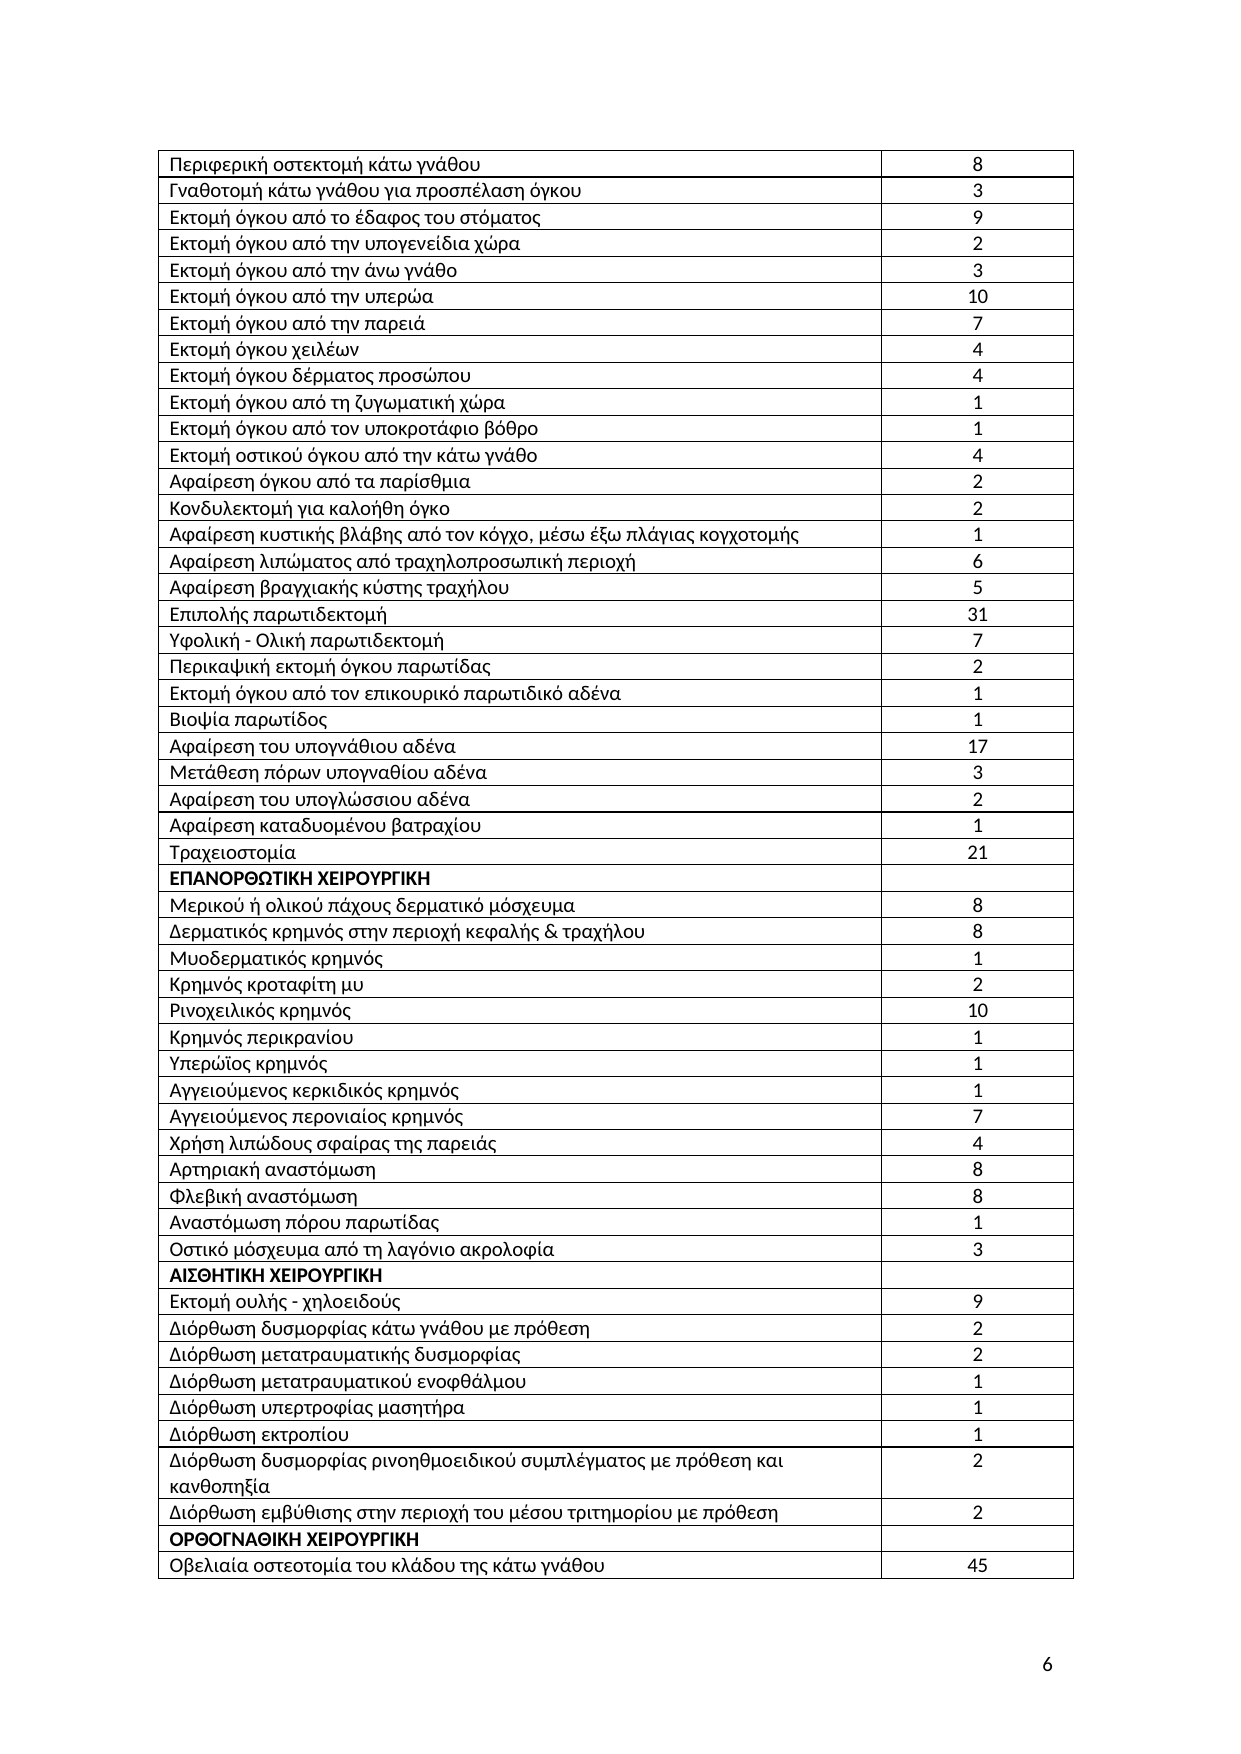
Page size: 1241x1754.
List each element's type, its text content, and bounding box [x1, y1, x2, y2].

table_cell 1 [882, 1368, 1073, 1393]
table_cell Κρημνός κροταφίτη μυ [159, 971, 881, 997]
table_cell 1 [882, 521, 1073, 547]
table_cell 8 [882, 1156, 1073, 1182]
table_cell 5 [882, 574, 1073, 600]
table_cell Εκτομή όγκου από την υπερώα [159, 283, 881, 309]
table_cell 1 [882, 1051, 1073, 1076]
table_cell Βιοψία παρωτίδος [159, 707, 881, 732]
table_cell Αφαίρεση λιπώματος από τραχηλοπροσωπική περιοχή [159, 548, 881, 573]
table_cell Εκτομή όγκου από το έδαφος του στόματος [159, 204, 881, 229]
table_cell 6 [882, 548, 1073, 573]
table_cell 8 [882, 1183, 1073, 1208]
table_cell Γναθοτομή κάτω γνάθου για προσπέλαση όγκου [159, 178, 881, 203]
table_cell 7 [882, 1104, 1073, 1129]
table_cell Αφαίρεση του υπογλώσσιου αδένα [159, 786, 881, 811]
table_cell 4 [882, 336, 1073, 362]
table_cell Κρημνός περικρανίου [159, 1024, 881, 1049]
table_cell Μερικού ή ολικού πάχους δερματικό μόσχευμα [159, 892, 881, 917]
table_cell Υπερώϊος κρημνός [159, 1051, 881, 1076]
table_cell Εκτομή όγκου από την άνω γνάθο [159, 257, 881, 282]
table_cell Περιφερική οστεκτομή κάτω γνάθου [159, 151, 881, 176]
table_cell Διόρθωση δυσμορφίας ρινοηθμοειδικού συμπλέγματος με πρόθεση και κανθοπηξία [159, 1448, 881, 1498]
table_cell 1 [882, 680, 1073, 706]
table_cell 9 [882, 204, 1073, 229]
table_cell 1 [882, 389, 1073, 414]
table_cell Τραχειοστομία [159, 839, 881, 864]
table_cell 7 [882, 627, 1073, 653]
table_cell 1 [882, 707, 1073, 732]
table_cell 21 [882, 839, 1073, 864]
table_cell Αγγειούμενος κερκιδικός κρημνός [159, 1077, 881, 1102]
table_cell 9 [882, 1289, 1073, 1314]
table_cell 2 [882, 786, 1073, 811]
table_cell 17 [882, 733, 1073, 758]
table_cell Μετάθεση πόρων υπογναθίου αδένα [159, 760, 881, 785]
table_cell 4 [882, 363, 1073, 388]
table_cell 1 [882, 1209, 1073, 1235]
table_cell Εκτομή όγκου από την παρειά [159, 310, 881, 335]
table_cell 2 [882, 469, 1073, 494]
table_cell 3 [882, 760, 1073, 785]
table_cell 3 [882, 178, 1073, 203]
table_cell 1 [882, 1024, 1073, 1049]
table_cell 8 [882, 918, 1073, 944]
table_cell 2 [882, 1448, 1073, 1498]
table_cell 4 [882, 1130, 1073, 1155]
table_cell Εκτομή όγκου από την υπογενείδια χώρα [159, 230, 881, 256]
table_cell 2 [882, 1499, 1073, 1525]
table_cell ΕΠΑΝΟΡΘΩΤΙΚΗ ΧΕΙΡΟΥΡΓΙΚΗ [159, 865, 881, 891]
table_cell [882, 865, 1073, 891]
table_cell [882, 1526, 1073, 1551]
table_cell Διόρθωση υπερτροφίας μασητήρα [159, 1395, 881, 1420]
table_cell 2 [882, 495, 1073, 520]
table_cell Οστικό μόσχευμα από τη λαγόνιο ακρολοφία [159, 1236, 881, 1261]
table_cell ΟΡΘΟΓΝΑΘΙΚΗ ΧΕΙΡΟΥΡΓΙΚΗ [159, 1526, 881, 1551]
table_cell Ρινοχειλικός κρημνός [159, 998, 881, 1023]
table_cell Αγγειούμενος περονιαίος κρημνός [159, 1104, 881, 1129]
table_cell Αρτηριακή αναστόμωση [159, 1156, 881, 1182]
table_cell Αφαίρεση όγκου από τα παρίσθμια [159, 469, 881, 494]
table_cell 2 [882, 230, 1073, 256]
table_cell 1 [882, 416, 1073, 441]
table_cell 1 [882, 1395, 1073, 1420]
table_cell Περικαψική εκτομή όγκου παρωτίδας [159, 654, 881, 679]
table_cell Εκτομή ουλής - χηλοειδούς [159, 1289, 881, 1314]
table_cell Διόρθωση μετατραυματικής δυσμορφίας [159, 1342, 881, 1367]
table_cell Αφαίρεση βραγχιακής κύστης τραχήλου [159, 574, 881, 600]
table_cell 2 [882, 1342, 1073, 1367]
table_cell 8 [882, 892, 1073, 917]
table_cell Διόρθωση εκτροπίου [159, 1421, 881, 1446]
table_cell 31 [882, 601, 1073, 626]
table_cell Κονδυλεκτομή για καλοήθη όγκο [159, 495, 881, 520]
table_cell 1 [882, 1421, 1073, 1446]
table_cell Εκτομή όγκου από τον επικουρικό παρωτιδικό αδένα [159, 680, 881, 706]
table_cell 2 [882, 654, 1073, 679]
table_cell [882, 1262, 1073, 1288]
table_cell Εκτομή όγκου από τη ζυγωματική χώρα [159, 389, 881, 414]
table_cell 10 [882, 998, 1073, 1023]
table_cell 4 [882, 442, 1073, 467]
table_cell 45 [882, 1552, 1073, 1578]
table_cell Υφολική - Ολική παρωτιδεκτομή [159, 627, 881, 653]
table_cell Διόρθωση δυσμορφίας κάτω γνάθου με πρόθεση [159, 1315, 881, 1341]
table_cell 7 [882, 310, 1073, 335]
table_cell Οβελιαία οστεοτομία του κλάδου της κάτω γνάθου [159, 1552, 881, 1578]
table_cell Εκτομή οστικού όγκου από την κάτω γνάθο [159, 442, 881, 467]
table_cell Αναστόμωση πόρου παρωτίδας [159, 1209, 881, 1235]
table_cell 1 [882, 813, 1073, 838]
table_cell Φλεβική αναστόμωση [159, 1183, 881, 1208]
table_cell Διόρθωση μετατραυματικού ενοφθάλμου [159, 1368, 881, 1393]
table_cell 10 [882, 283, 1073, 309]
table_cell Διόρθωση εμβύθισης στην περιοχή του μέσου τριτημορίου με πρόθεση [159, 1499, 881, 1525]
table_cell 1 [882, 945, 1073, 970]
table_cell Χρήση λιπώδους σφαίρας της παρειάς [159, 1130, 881, 1155]
table_cell Δερματικός κρημνός στην περιοχή κεφαλής & τραχήλου [159, 918, 881, 944]
table_cell Εκτομή όγκου χειλέων [159, 336, 881, 362]
table_cell 2 [882, 971, 1073, 997]
table_cell Επιπολής παρωτιδεκτομή [159, 601, 881, 626]
table_cell 8 [882, 151, 1073, 176]
table_cell 1 [882, 1077, 1073, 1102]
table_cell Αφαίρεση καταδυομένου βατραχίου [159, 813, 881, 838]
table_cell Μυοδερματικός κρημνός [159, 945, 881, 970]
table_cell Εκτομή όγκου δέρματος προσώπου [159, 363, 881, 388]
table_cell Αφαίρεση του υπογνάθιου αδένα [159, 733, 881, 758]
table_cell 3 [882, 1236, 1073, 1261]
table_cell Αφαίρεση κυστικής βλάβης από τον κόγχο, μέσω έξω πλάγιας κογχοτομής [159, 521, 881, 547]
table_cell 3 [882, 257, 1073, 282]
table_cell ΑΙΣΘΗΤΙΚΗ ΧΕΙΡΟΥΡΓΙΚΗ [159, 1262, 881, 1288]
table_cell 2 [882, 1315, 1073, 1341]
table_cell Εκτομή όγκου από τον υποκροτάφιο βόθρο [159, 416, 881, 441]
